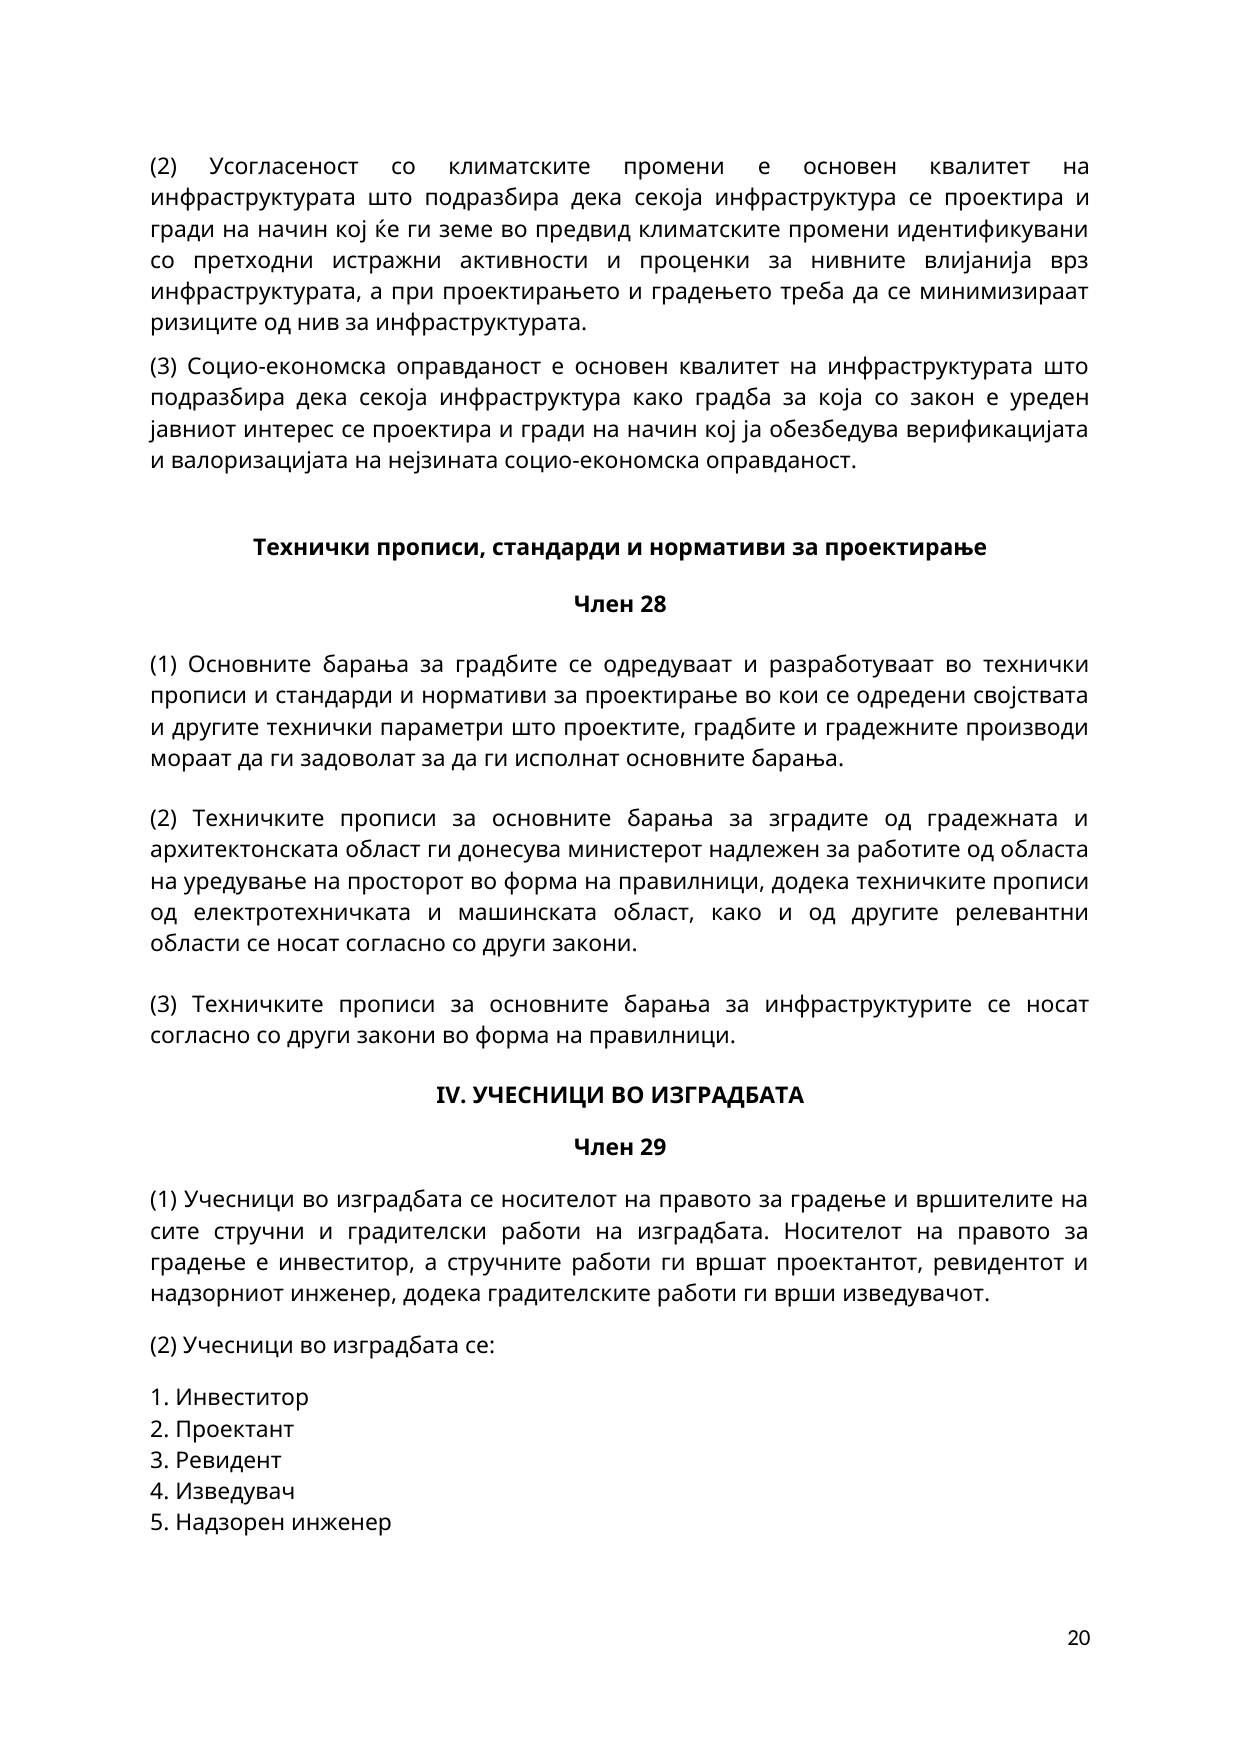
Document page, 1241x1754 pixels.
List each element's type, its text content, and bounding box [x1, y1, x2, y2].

text IV. УЧЕСНИЦИ ВО ИЗГРАДБАТА [150, 1079, 1090, 1110]
text (2) Учесници во изградбата се: [150, 1329, 1090, 1360]
text (2) Усогласеност со климатските промени е основен квалитет на инфраструктурата што подразбира дека секоја инфраструктура се проектира и гради на начин кој ќе ги земе во предвид климатските промени идентификувани со претходни истражни активности и проценки за нивните влијанија врз инфраструктурата, а при проектирањето и градењето треба да се минимизираат ризиците од нив за инфраструктурата. [150, 150, 1090, 337]
text Член 28 [150, 587, 1090, 619]
text (3) Техничките прописи за основните барања за инфраструктурите се носат согласно со други закони во форма на правилници. [150, 987, 1090, 1050]
text (1) Основните барања за градбите се одредуваат и разработуваат во технички прописи и стандарди и нормативи за проектирање во кои се одредени својствата и другите технички параметри што проектите, градбите и градежните производи мораат да ги задоволат за да ги исполнат основните барања. [150, 648, 1090, 773]
text (1) Учесници во изградбата се носителот на правото за градење и вршителите на сите стручни и градителски работи на изградбата. Носителот на правото за градење е инвеститор, а стручните работи ги вршат проектантот, ревидентот и надзорниот инженер, додека градителските работи ги врши изведувачот. [150, 1183, 1090, 1308]
text 1. Инвеститор 2. Проектант 3. Ревидент [150, 1381, 1090, 1475]
text 4. Изведувач [150, 1475, 1090, 1506]
text (2) Техничките прописи за основните барања за зградите од градежната и архитектонската област ги донесува министерот надлежен за работите од областа на уредување на просторот во форма на правилници, додека техничките прописи од електротехничката и машинската област, како и од другите релевантни области се носат согласно со други закони. [150, 802, 1090, 958]
text (3) Социо-економска оправданост е основен квалитет на инфраструктурата што подразбира дека секоја инфраструктура како градба за која со закон е уреден јавниот интерес се проектира и гради на начин кој ја обезбедува верификацијата и валоризацијата на нејзината социо-економска оправданост. [150, 350, 1090, 475]
text Технички прописи, стандарди и нормативи за проектирање [150, 531, 1090, 562]
text Член 29 [150, 1131, 1090, 1162]
text 5. Надзорен инженер [150, 1506, 1090, 1537]
